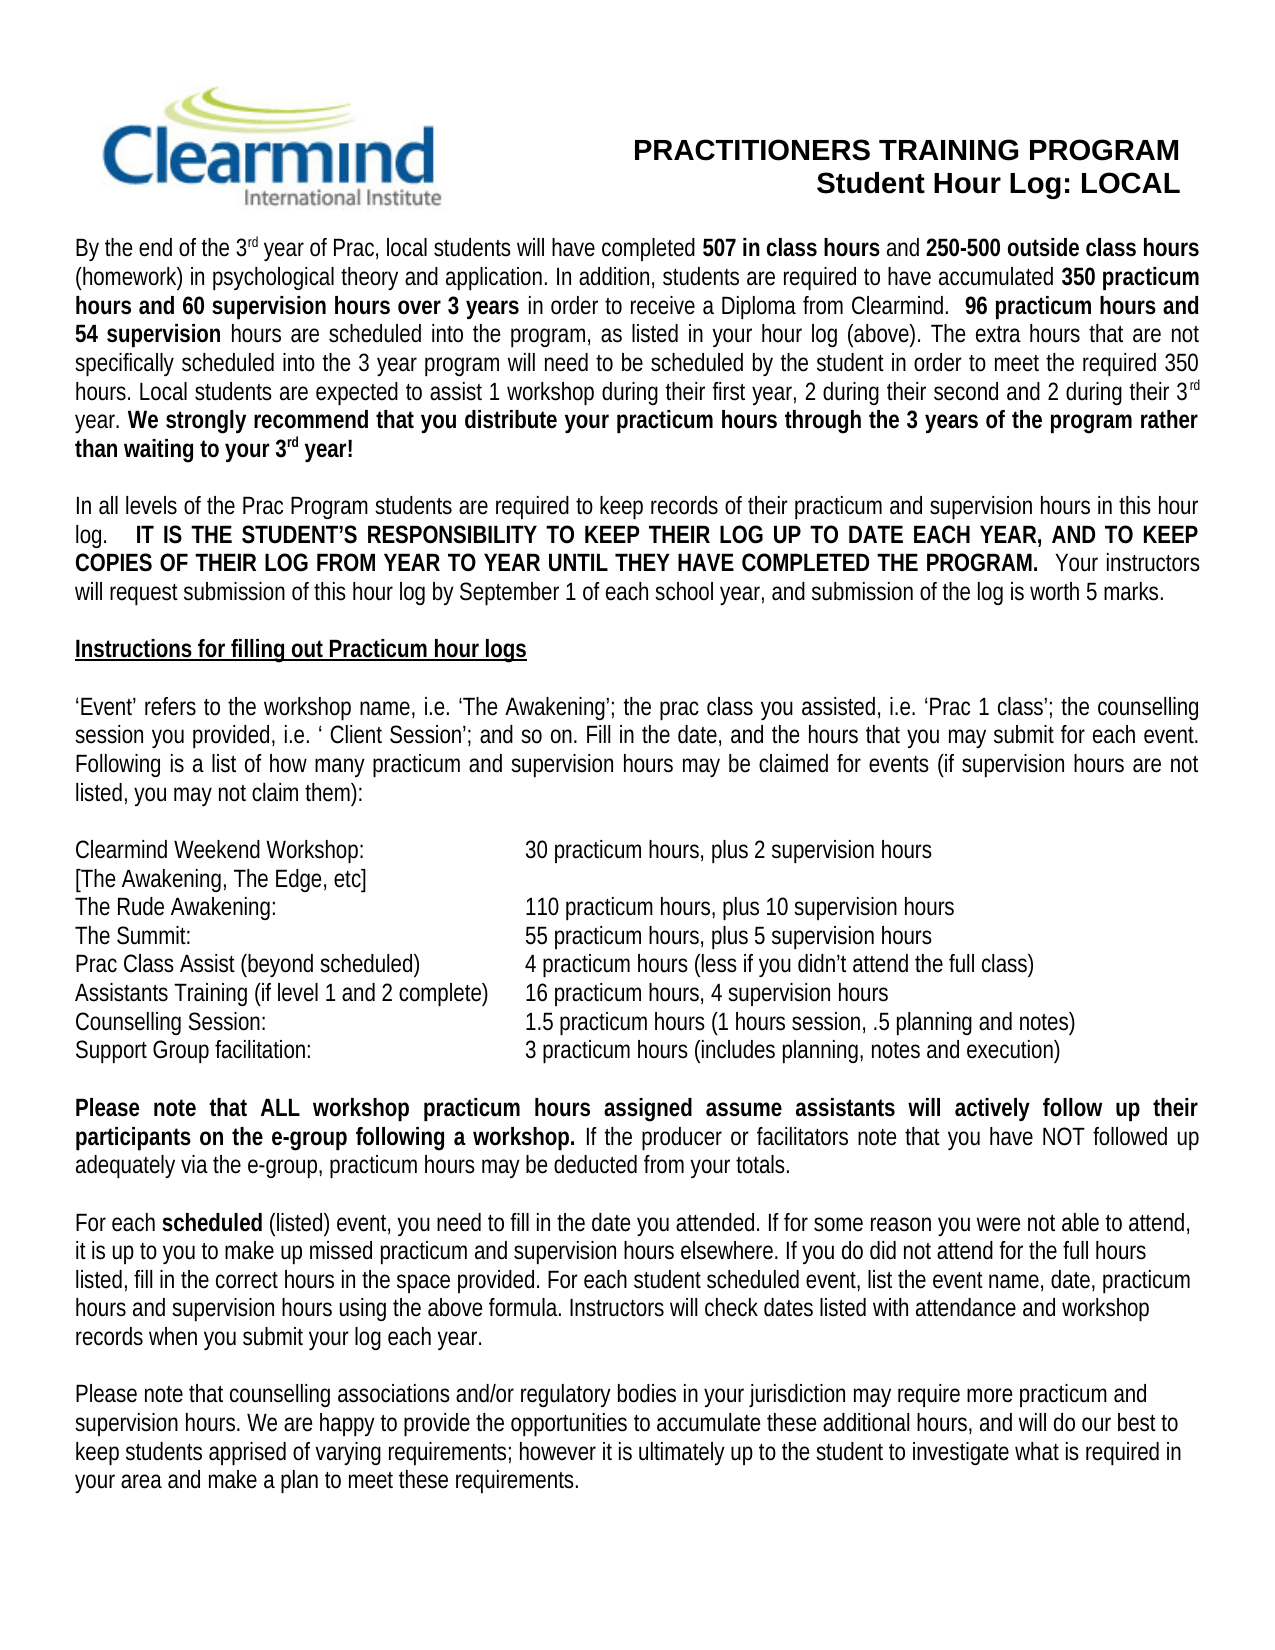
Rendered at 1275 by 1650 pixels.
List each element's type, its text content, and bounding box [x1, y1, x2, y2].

text [The Awakening, The Edge, etc] [75, 863, 1200, 892]
text Please note that counselling associations and/or regulatory bodies in your jurisdiction may require more practicum and supervision hours. We are happy to provide the opportunities to accumulate these additional hours, and will do our best to keep students apprised of varying requirements; however it is ultimately up to the student to investigate what is required in your area and make a plan to meet these requirements. [75, 1379, 1200, 1494]
text In all levels of the Prac Program students are required to keep records of their practicum and supervision hours in this hour log. IT IS THE STUDENT’S RESPONSIBILITY TO KEEP THEIR LOG UP TO DATE EACH YEAR, AND TO KEEP COPIES OF THEIR LOG FROM YEAR TO YEAR UNTIL THEY HAVE COMPLETED THE PROGRAM. Your instructors will request submission of this hour log by September 1 of each school year, and submission of the log is worth 5 marks. [75, 491, 1200, 606]
text ‘Event’ refers to the workshop name, i.e. ‘The Awakening’; the prac class you assisted, i.e. ‘Prac 1 class’; the counselling session you provided, i.e. ‘ Client Session’; and so on. Fill in the date, and the hours that you may submit for each event. Following is a list of how many practicum and supervision hours may be claimed for events (if supervision hours are not listed, you may not claim them): [75, 692, 1200, 806]
text By the end of the 3rd year of Prac, local students will have completed 507 in class hours and 250-500 outside class hours (homework) in psychological theory and application. In addition, students are required to have accumulated 350 practicum hours and 60 supervision hours over 3 years in order to receive a Diploma from Clearmind. 96 practicum hours and 54 supervision hours are scheduled into the program, as listed in your hour log (above). The extra hours that are not specifically scheduled into the 3 year program will need to be scheduled by the student in order to meet the required 350 hours. Local students are expected to assist 1 workshop during their first year, 2 during their second and 2 during their 3rd year. We strongly recommend that you distribute your practicum hours through the 3 years of the program rather than waiting to your 3rd year! [75, 233, 1200, 462]
text Support Group facilitation: 3 practicum hours (includes planning, notes and execution) [75, 1035, 1200, 1064]
text Please note that ALL workshop practicum hours assigned assume assistants will actively follow up their participants on the e-group following a workshop. If the producer or facilitators note that you have NOT followed up adequately via the e-group, practicum hours may be deducted from your totals. [75, 1093, 1200, 1179]
text Counselling Session: 1.5 practicum hours (1 hours session, .5 planning and notes) [75, 1007, 1200, 1035]
text The Rude Awakening: 110 practicum hours, plus 10 supervision hours [75, 892, 1200, 921]
text Instructions for filling out Practicum hour logs [75, 634, 1200, 663]
text Prac Class Assist (beyond scheduled) 4 practicum hours (less if you didn’t attend the full class) [75, 949, 1200, 978]
text For each scheduled (listed) event, you need to fill in the date you attended. If for some reason you were not able to attend, it is up to you to make up missed practicum and supervision hours elsewhere. If you do did not attend for the full hours listed, fill in the correct hours in the space provided. For each student scheduled event, list the event name, date, practicum hours and supervision hours using the above formula. Instructors will check dates listed with attendance and workshop records when you submit your log each year. [75, 1207, 1200, 1351]
text Assistants Training (if level 1 and 2 complete) 16 practicum hours, 4 supervision hours [75, 978, 1200, 1007]
picture [75, 75, 446, 210]
text Clearmind Weekend Workshop: 30 practicum hours, plus 2 supervision hours [75, 835, 1200, 863]
text The Summit: 55 practicum hours, plus 5 supervision hours [75, 921, 1200, 949]
